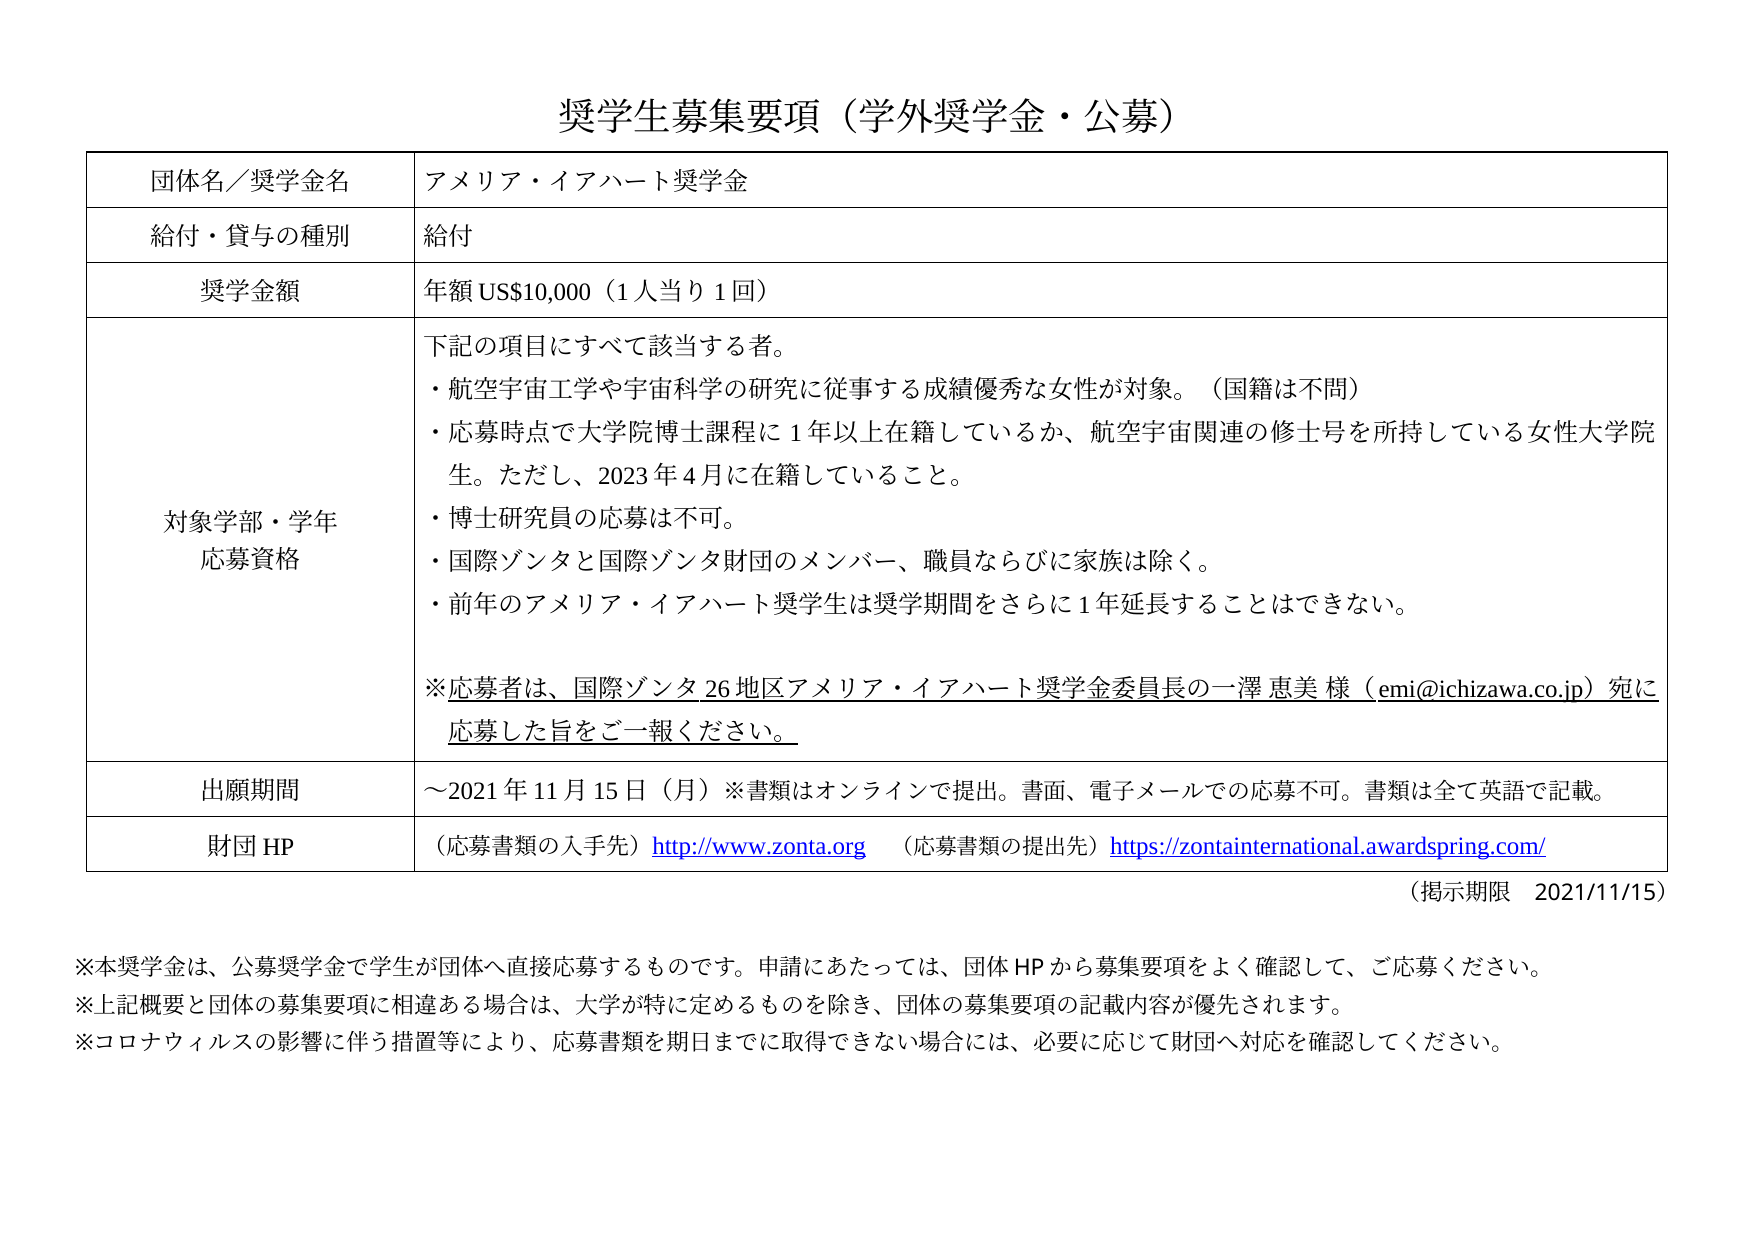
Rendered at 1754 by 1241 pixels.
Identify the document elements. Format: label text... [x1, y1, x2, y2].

table_header アメリア・イアハート奨学金 [415, 153, 1667, 207]
table_cell 奨学金額 [87, 263, 414, 317]
table_cell 対象学部・学年 応募資格 [87, 318, 414, 761]
table_cell 財団HP [87, 817, 414, 871]
text ※上記概要と団体の募集要項に相違ある場合は、大学が特に定めるものを除き、団体の募集要項の記載内容が優先されます。 [75, 985, 1679, 1022]
text 奨学生募集要項（学外奨学金・公募） [75, 76, 1679, 151]
text ※本奨学金は、公募奨学金で学生が団体へ直接応募するものです。申請にあたっては、団体HPから募集要項をよく確認して、ご応募ください。 [75, 947, 1679, 985]
text ※コロナウィルスの影響に伴う措置等により、応募書類を期日までに取得できない場合には、必要に応じて財団へ対応を確認してください。 [75, 1022, 1679, 1060]
table_cell 年額US$10,000（1人当り1回） [415, 263, 1667, 317]
table_cell 給付 [415, 208, 1667, 262]
text （掲示期限 2021/11/15） [75, 872, 1679, 910]
table_cell 出願期間 [87, 762, 414, 816]
table_cell 給付・貸与の種別 [87, 208, 414, 262]
table_header 団体名／奨学金名 [87, 153, 414, 207]
table_cell （応募書類の入手先）http://www.zonta.org （応募書類の提出先）https://zontainternational.awardspring.com/ [415, 817, 1667, 871]
table_cell ～2021年11月15日（月）※書類はオンラインで提出。書面、電子メールでの応募不可。書類は全て英語で記載。 [415, 762, 1667, 816]
table_cell 下記の項目にすべて該当する者。 ・航空宇宙工学や宇宙科学の研究に従事する成績優秀な女性が対象。（国籍は不問） ・応募時点で大学院博士課程に1年以上在籍しているか、航空宇宙関連の修士号を所持している女性大学院生。ただし、2023年4月に在籍していること。 ・博士研究員の応募は不可。 ・国際ゾンタと国際ゾンタ財団のメンバー、職員ならびに家族は除く。 ・前年のアメリア・イアハート奨学生は奨学期間をさらに1年延長することはできない。 ※応募者は、国際ゾンタ26地区アメリア・イアハート奨学金委員長の一澤 恵美 様（emi@ichizawa.co.jp）宛に応募した旨をご一報ください。 [415, 318, 1667, 761]
